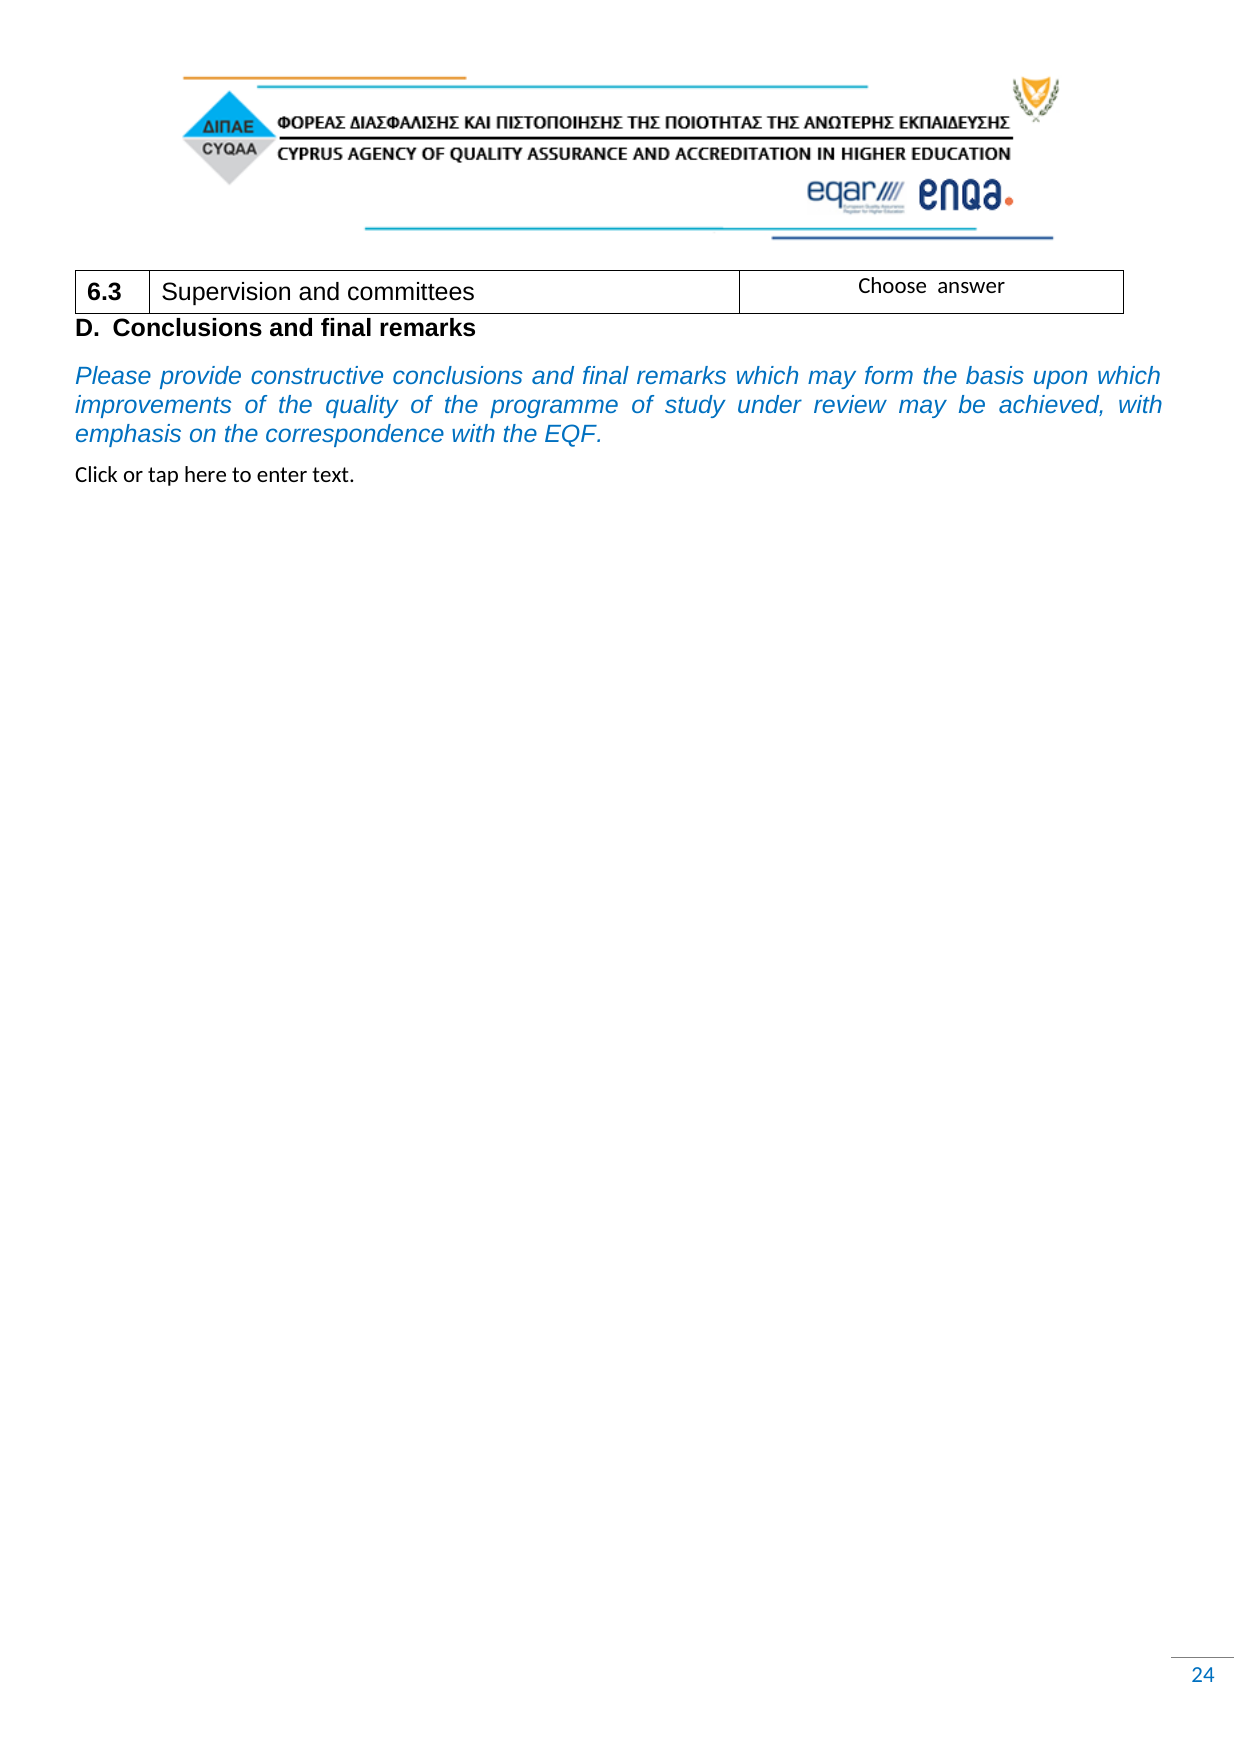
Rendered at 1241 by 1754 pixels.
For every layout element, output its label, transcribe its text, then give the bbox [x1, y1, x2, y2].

picture [177, 73, 1063, 243]
text Please provide constructive conclusions and final remarks which may form the basis upon which improvements of the quality of the programme of study under review may be achieved, with emphasis on the correspondence with the EQF. [75, 361, 1165, 447]
table_cell 6.3 [76, 271, 149, 312]
list Conclusions and final remarks [75, 313, 1165, 342]
table_cell Supervision and committees [150, 271, 739, 312]
